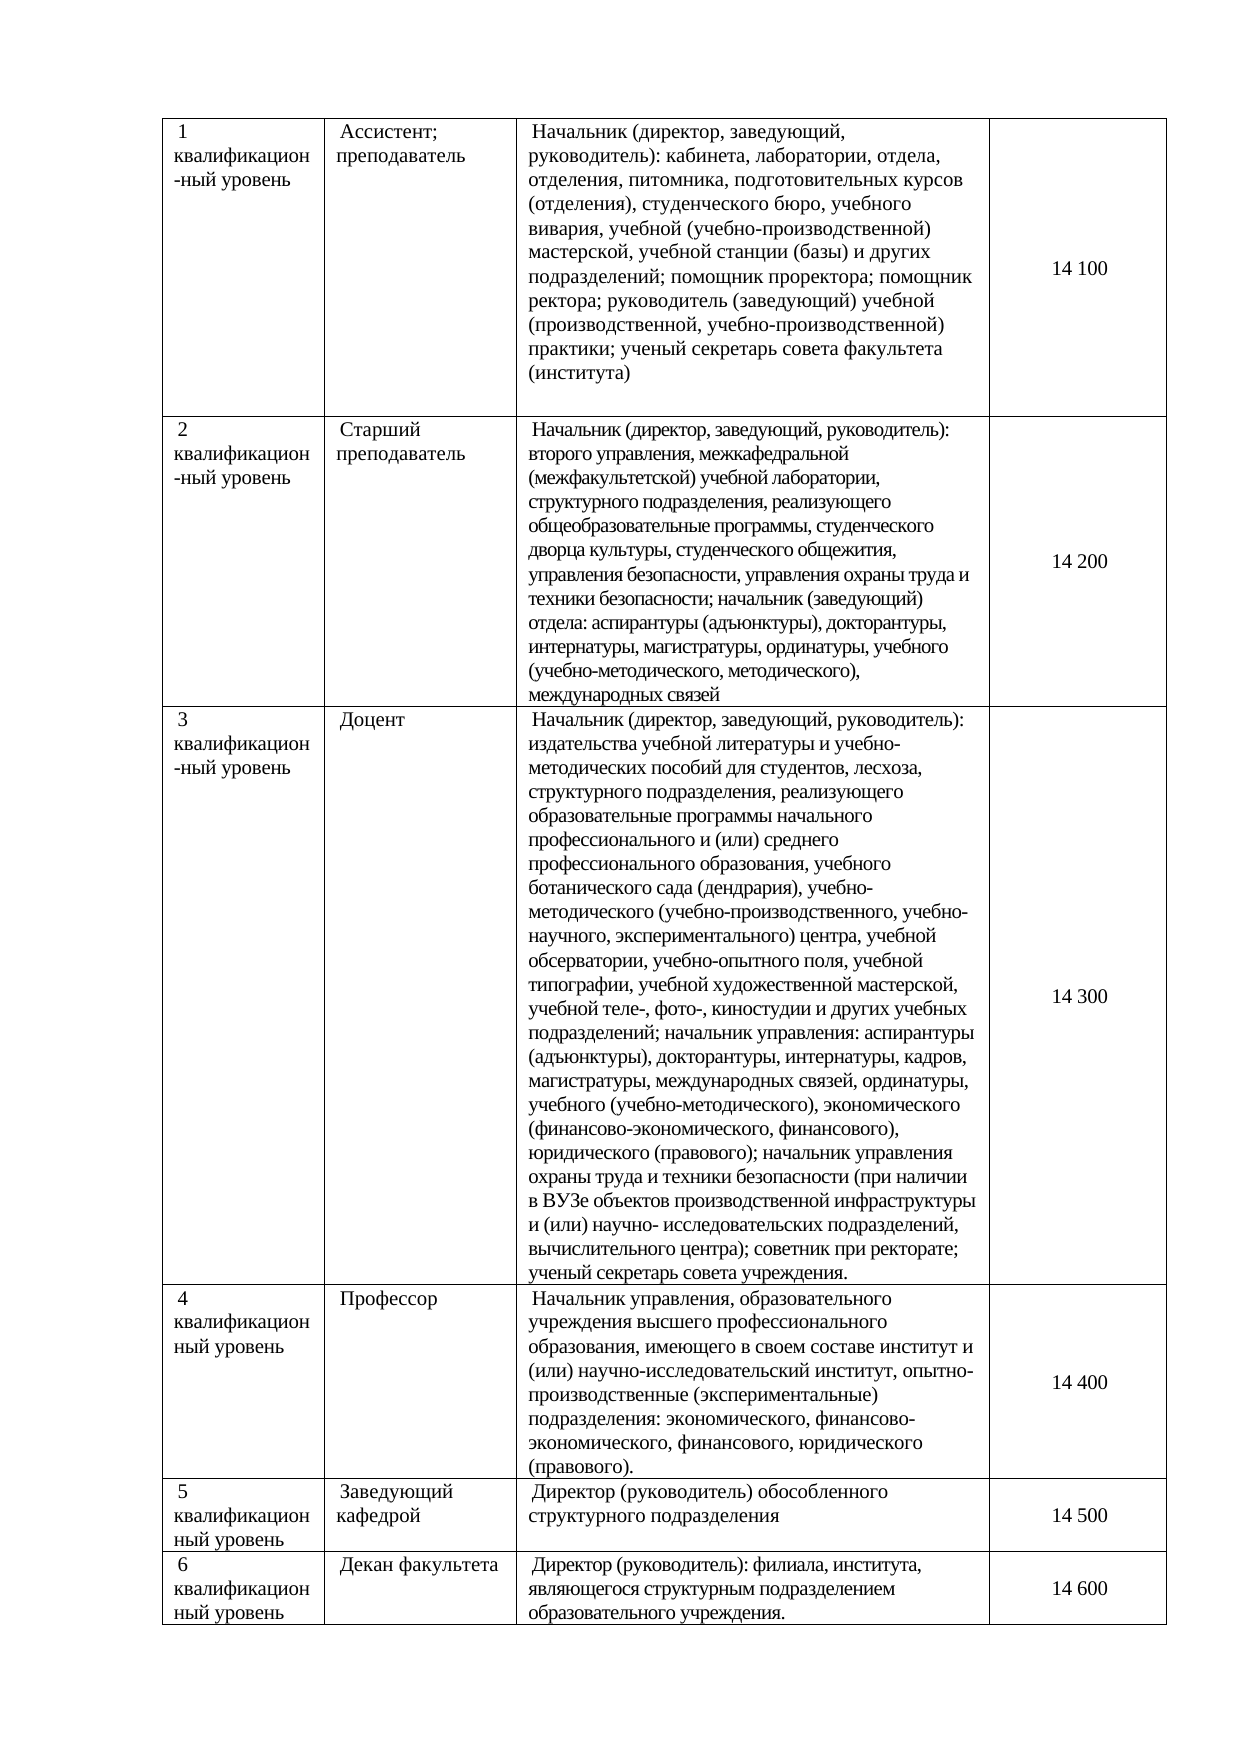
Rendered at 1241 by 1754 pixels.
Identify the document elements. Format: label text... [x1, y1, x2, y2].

table_cell Начальник (директор, заведующий, руководитель): второго управления, межкафедральной (межфакультетской) учебной лаборатории, структурного подразделения, реализующего общеобразовательные программы, студенческого дворца культуры, студенческого общежития, управления безопасности, управления охраны труда и техники безопасности; начальник (заведующий) отдела: аспирантуры (адъюнктуры), докторантуры, интернатуры, магистратуры, ординатуры, учебного (учебно-методического, методического), международных связей [517, 417, 989, 706]
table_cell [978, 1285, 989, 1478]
table_cell 5 квалификационный уровень [163, 1479, 324, 1551]
table_cell Директор (руководитель): филиала, института, являющегося структурным подразделением образовательного учреждения. [517, 1552, 989, 1624]
table_cell Начальник (директор, заведующий, руководитель): кабинета, лаборатории, отдела, отделения, питомника, подготовительных курсов (отделения), студенческого бюро, учебного вивария, учебной (учебно-производственной) мастерской, учебной станции (базы) и других подразделений; помощник проректора; помощник ректора; руководитель (заведующий) учебной (производственной, учебно-производственной) практики; ученый секретарь совета факультета (института) [517, 119, 989, 416]
table_cell 14 300 [990, 707, 1166, 1284]
table_cell 4 квалификационный уровень [163, 1285, 324, 1478]
table_cell Профессор [325, 1285, 516, 1478]
table_cell Декан факультета [325, 1552, 516, 1624]
table_cell Доцент [325, 707, 516, 1284]
table_cell 14 500 [990, 1479, 1166, 1551]
table_cell 2 квалификацион-ный уровень [163, 417, 324, 706]
table_cell Ассистент; преподаватель [325, 119, 516, 416]
table_cell Директор (руководитель) обособленного структурного подразделения [517, 1479, 989, 1551]
table_cell 1 квалификацион-ный уровень [163, 119, 324, 416]
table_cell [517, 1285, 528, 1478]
table_cell 6 квалификационный уровень [163, 1552, 324, 1624]
table_cell Заведующий кафедрой [325, 1479, 516, 1551]
table_cell 14 600 [990, 1552, 1166, 1624]
table_cell 14 400 [990, 1285, 1166, 1478]
table_cell Старший преподаватель [325, 417, 516, 706]
table_cell 3 квалификацион-ный уровень [163, 707, 324, 1284]
table_cell Начальник (директор, заведующий, руководитель): издательства учебной литературы и учебно-методических пособий для студентов, лесхоза, структурного подразделения, реализующего образовательные программы начального профессионального и (или) среднего профессионального образования, учебного ботанического сада (дендрария), учебно-методического (учебно-производственного, учебно-научного, экспериментального) центра, учебной обсерватории, учебно-опытного поля, учебной типографии, учебной художественной мастерской, учебной теле-, фото-, киностудии и других учебных подразделений; начальник управления: аспирантуры (адъюнктуры), докторантуры, интернатуры, кадров, магистратуры, международных связей, ординатуры, учебного (учебно-методического), экономического (финансово-экономического, финансового), юридического (правового); начальник управления охраны труда и техники безопасности (при наличии в ВУЗе объектов производственной инфраструктуры и (или) научно- исследовательских подразделений, вычислительного центра); советник при ректорате; ученый секретарь совета учреждения. [517, 707, 989, 1284]
table_cell 14 100 [990, 119, 1166, 416]
table_cell 14 200 [990, 417, 1166, 706]
